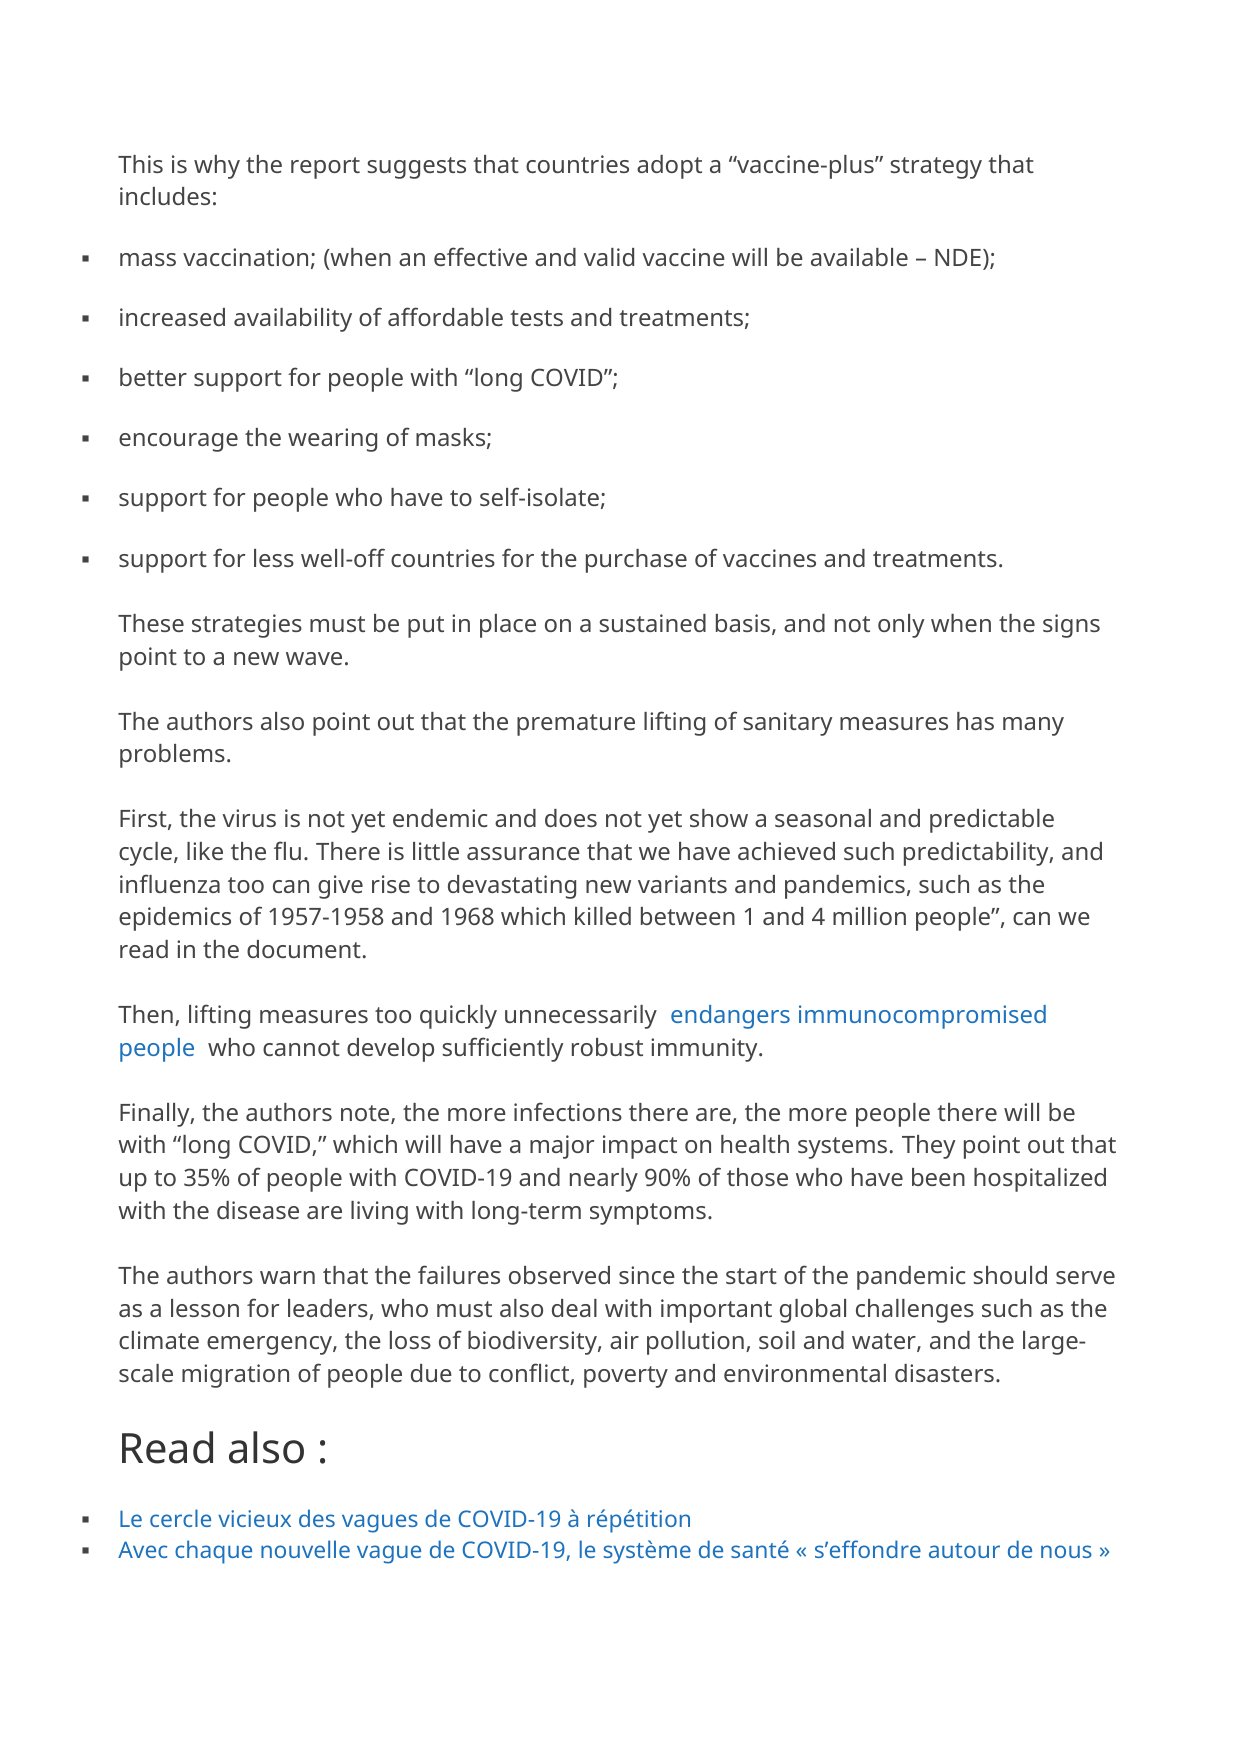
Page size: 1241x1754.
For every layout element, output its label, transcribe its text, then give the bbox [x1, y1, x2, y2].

list support for people who have to self-isolate; [81, 481, 1122, 514]
text The authors warn that the failures observed since the start of the pandemic should serve as a lesson for leaders, who must also deal with important global challenges such as the climate emergency, the loss of biodiversity, air pollution, soil and water, and the large-scale migration of people due to conflict, poverty and environmental disasters. [118, 1259, 1122, 1389]
text The authors also point out that the premature lifting of sanitary measures has many problems. [118, 704, 1122, 770]
list encourage the wearing of masks; [81, 421, 1122, 454]
list Le cercle vicieux des vagues de COVID-19 à répétition [81, 1503, 1122, 1534]
text These strategies must be put in place on a sustained basis, and not only when the signs point to a new wave. [118, 607, 1122, 672]
list increased availability of affordable tests and treatments; [81, 301, 1122, 333]
list Avec chaque nouvelle vague de COVID-19, le système de santé « s’effondre autour de nous » [81, 1534, 1122, 1566]
text This is why the report suggests that countries adopt a “vaccine-plus” strategy that includes: [118, 148, 1122, 213]
list mass vaccination; (when an effective and valid vaccine will be available – NDE); [81, 240, 1122, 273]
list better support for people with “long COVID”; [81, 361, 1122, 393]
text Then, lifting measures too quickly unnecessarily endangers immunocompromised people who cannot develop sufficiently robust immunity. [118, 998, 1122, 1063]
list support for less well-off countries for the purchase of vaccines and treatments. [81, 541, 1122, 574]
text Finally, the authors note, the more infections there are, the more people there will be with “long COVID,” which will have a major impact on health systems. They point out that up to 35% of people with COVID-19 and nearly 90% of those who have been hospitalized with the disease are living with long-term symptoms. [118, 1096, 1122, 1226]
subtitle Read also : [118, 1418, 1122, 1475]
text First, the virus is not yet endemic and does not yet show a seasonal and predictable cycle, like the flu. There is little assurance that we have achieved such predictability, and influenza too can give rise to devastating new variants and pandemics, such as the epidemics of 1957-1958 and 1968 which killed between 1 and 4 million people”, can we read in the document. [118, 802, 1122, 965]
